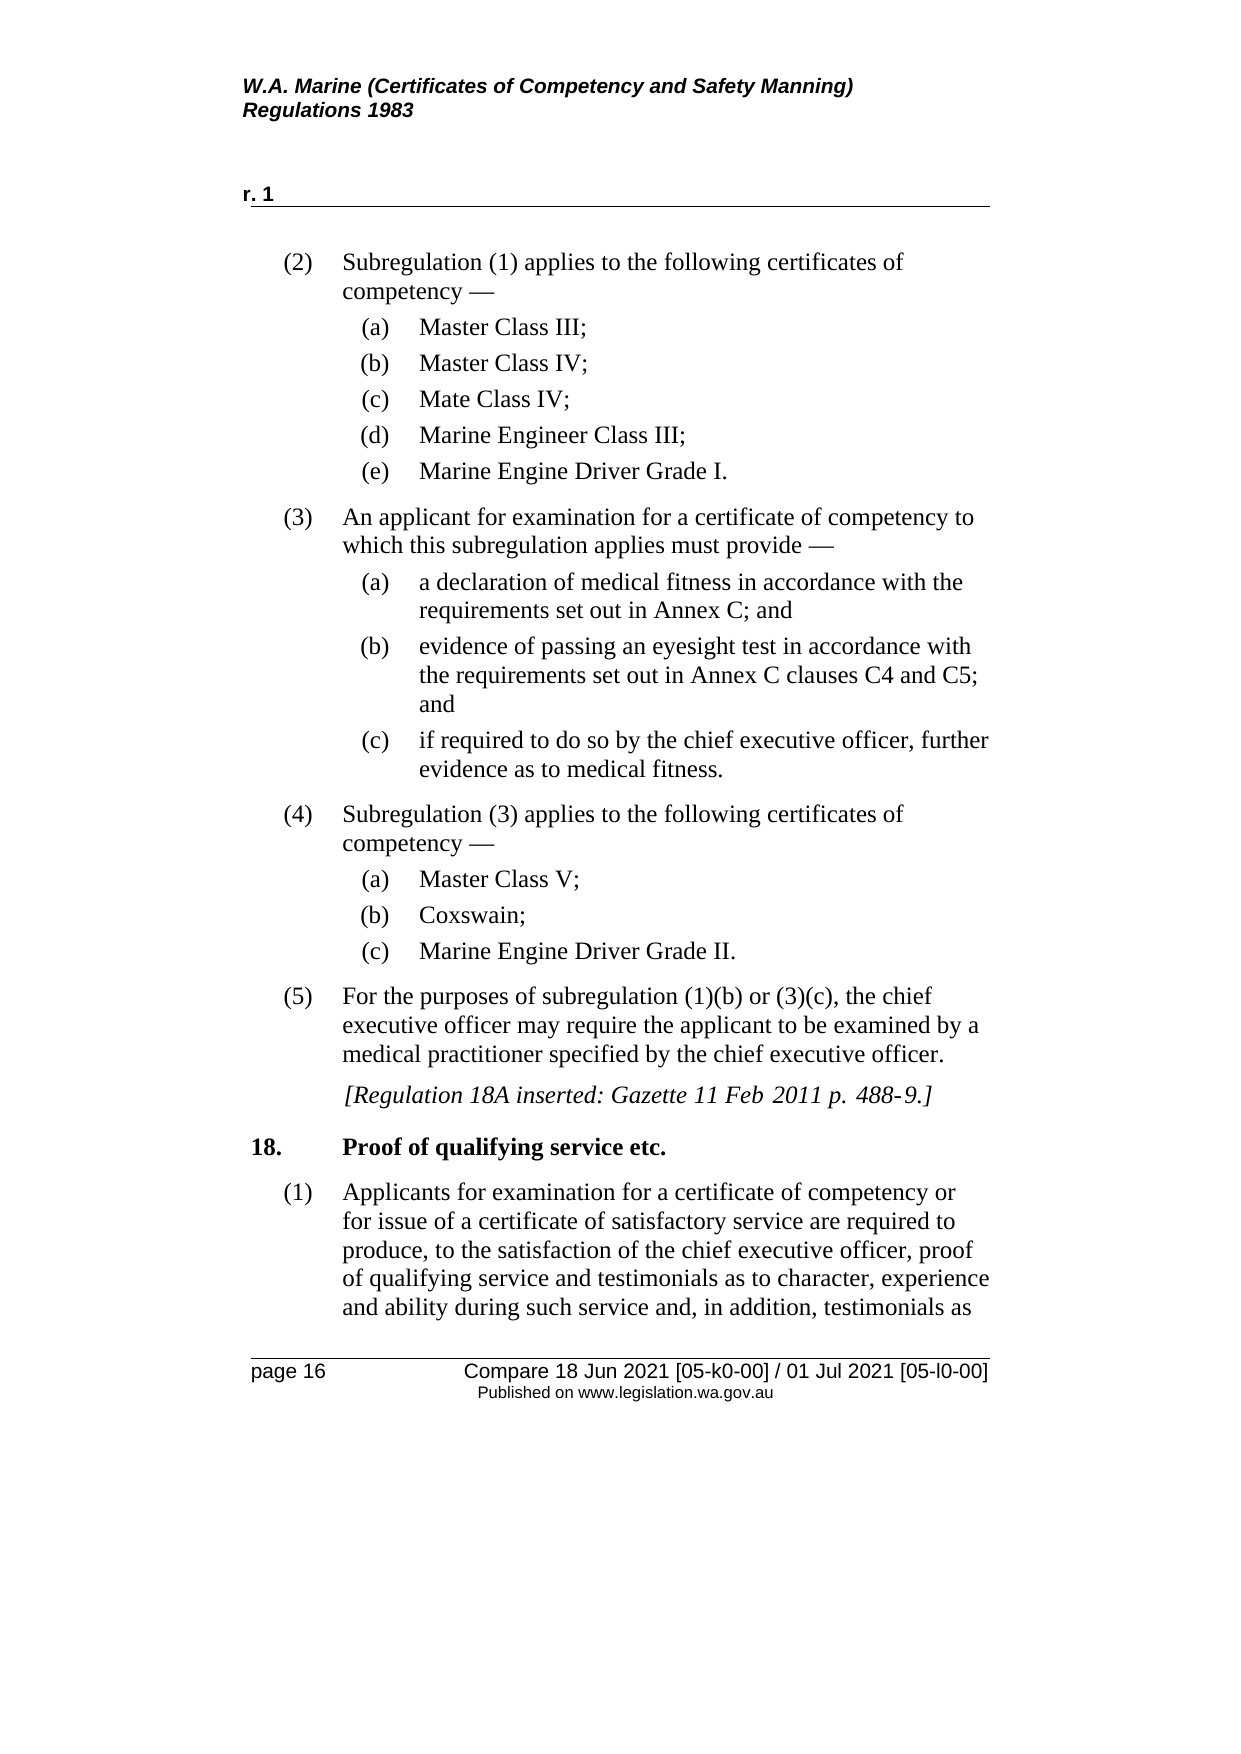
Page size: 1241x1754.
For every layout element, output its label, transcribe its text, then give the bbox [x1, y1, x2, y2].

text (c) if required to do so by the chief executive officer, further evidence as to medical fitness. [251, 725, 990, 782]
text (e) Marine Engine Driver Grade I. [251, 456, 990, 485]
text (5) For the purposes of subregulation (1)(b) or (3)(c), the chief executive officer may require the applicant to be examined by a medical practitioner specified by the chief executive officer. [251, 981, 990, 1068]
text (c) Marine Engine Driver Grade II. [251, 936, 990, 965]
text (4) Subregulation (3) applies to the following certificates of competency — [251, 799, 990, 857]
text (a) a declaration of medical fitness in accordance with the requirements set out in Annex C; and [251, 567, 990, 624]
text (2) Subregulation (1) applies to the following certificates of competency — [251, 247, 990, 305]
subtitle 18. Proof of qualifying service etc. [251, 1132, 990, 1161]
text (b) evidence of passing an eyesight test in accordance with the requirements set out in Annex C clauses C4 and C5; and [251, 631, 990, 718]
text [Regulation 18A inserted: Gazette 11 Feb 2011 p. 488-9.] [251, 1080, 990, 1109]
text (c) Mate Class IV; [251, 384, 990, 413]
text (3) An applicant for examination for a certificate of competency to which this subregulation applies must provide — [251, 502, 990, 559]
text (b) Coxswain; [251, 900, 990, 929]
text (a) Master Class III; [251, 312, 990, 341]
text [251, 1177, 990, 1321]
text (b) Master Class IV; [251, 348, 990, 377]
text (d) Marine Engineer Class III; [251, 420, 990, 449]
text (a) Master Class V; [251, 864, 990, 893]
